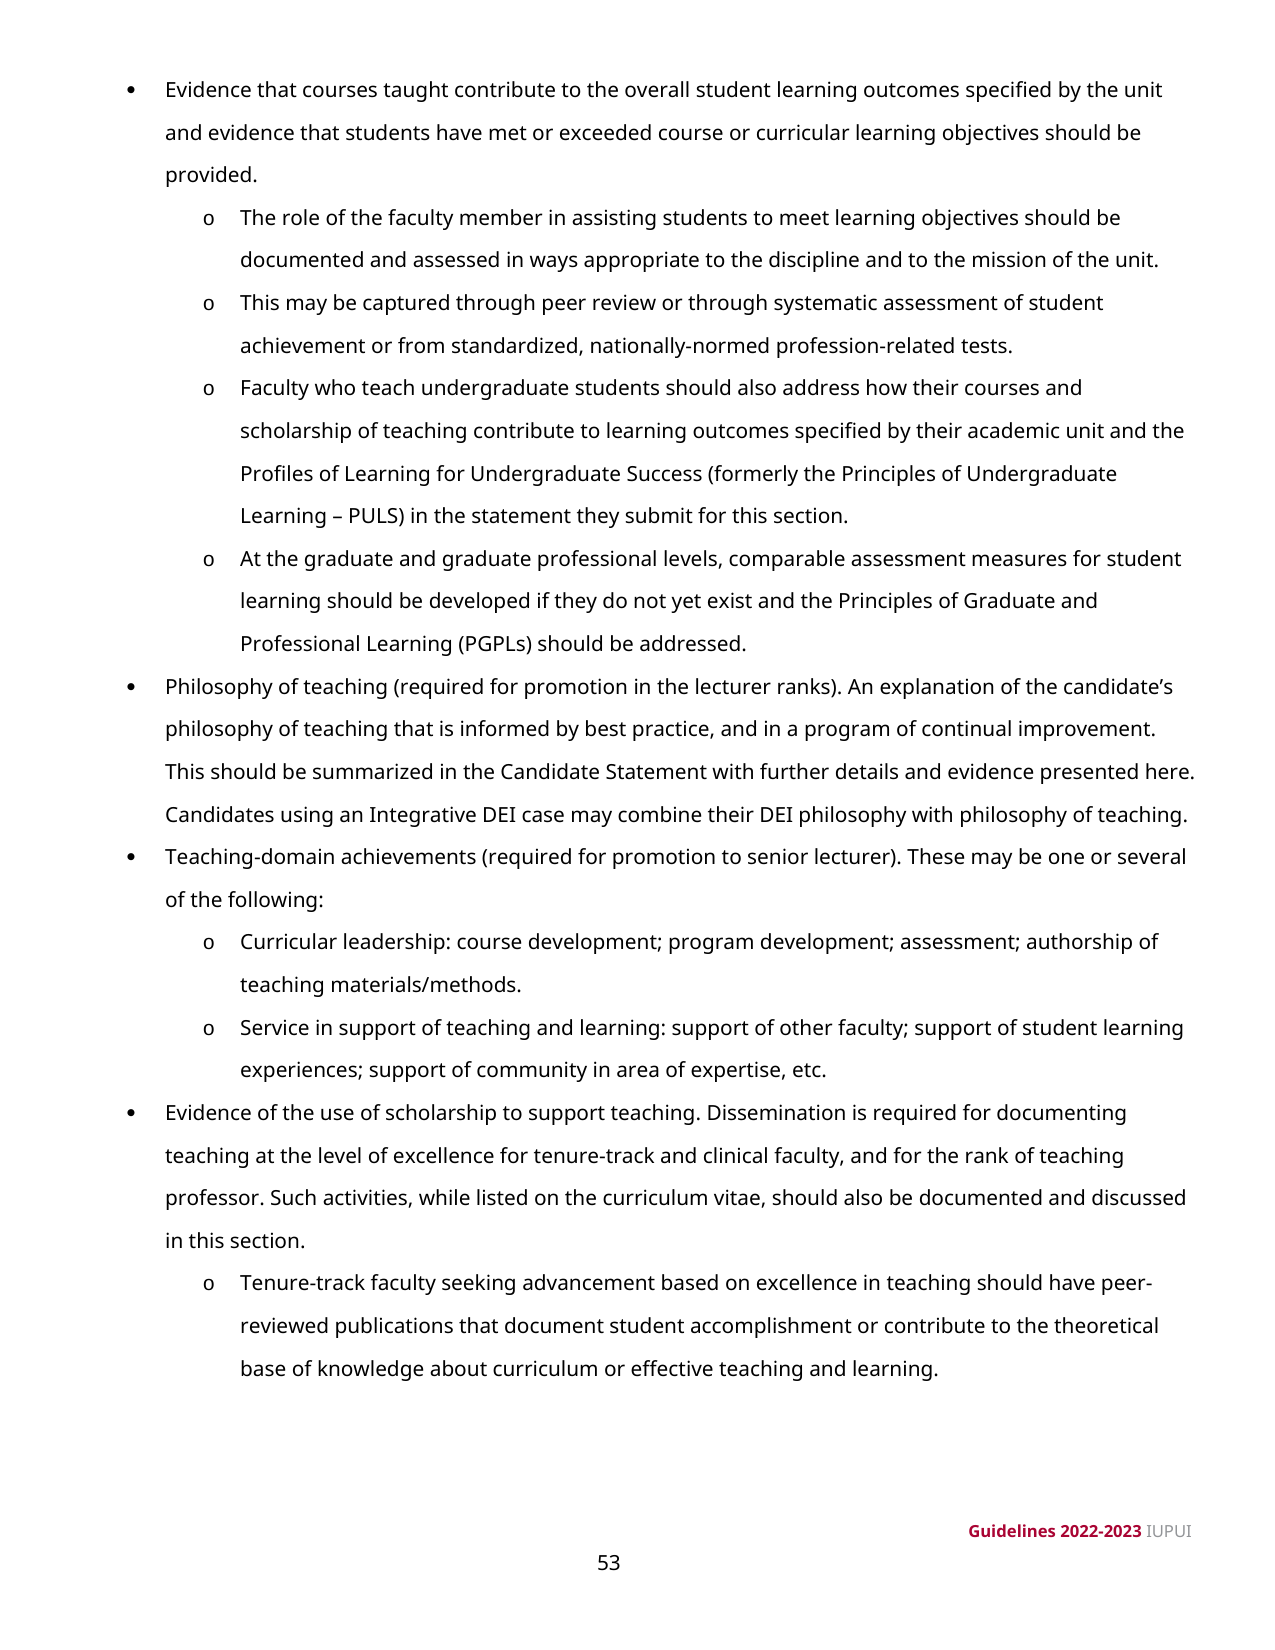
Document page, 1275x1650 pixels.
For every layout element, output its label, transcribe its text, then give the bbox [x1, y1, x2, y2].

list Tenure-track faculty seeking advancement based on excellence in teaching should have peer-reviewed publications that document student accomplishment or contribute to the theoretical base of knowledge about curriculum or effective teaching and learning. [202, 1268, 1200, 1382]
list Evidence that courses taught contribute to the overall student learning outcomes specified by the unit and evidence that students have met or exceeded course or curricular learning objectives should be provided. [127, 75, 1200, 189]
list This may be captured through peer review or through systematic assessment of student achievement or from standardized, nationally-normed profession-related tests. [202, 288, 1200, 359]
list Service in support of teaching and learning: support of other faculty; support of student learning experiences; support of community in area of expertise, etc. [202, 1013, 1200, 1084]
list The role of the faculty member in assisting students to meet learning objectives should be documented and assessed in ways appropriate to the discipline and to the mission of the unit. [202, 203, 1200, 274]
list Teaching-domain achievements (required for promotion to senior lecturer). These may be one or several of the following: [127, 842, 1200, 913]
list At the graduate and graduate professional levels, comparable assessment measures for student learning should be developed if they do not yet exist and the Principles of Graduate and Professional Learning (PGPLs) should be addressed. [202, 544, 1200, 658]
list Philosophy of teaching (required for promotion in the lecturer ranks). An explanation of the candidate’s philosophy of teaching that is informed by best practice, and in a program of continual improvement. This should be summarized in the Candidate Statement with further details and evidence presented here. Candidates using an Integrative DEI case may combine their DEI philosophy with philosophy of teaching. [127, 672, 1200, 828]
list Curricular leadership: course development; program development; assessment; authorship of teaching materials/methods. [202, 927, 1200, 999]
list Evidence of the use of scholarship to support teaching. Dissemination is required for documenting teaching at the level of excellence for tenure-track and clinical faculty, and for the rank of teaching professor. Such activities, while listed on the curriculum vitae, should also be documented and discussed in this section. [127, 1098, 1200, 1254]
list Faculty who teach undergraduate students should also address how their courses and scholarship of teaching contribute to learning outcomes specified by their academic unit and the Profiles of Learning for Undergraduate Success (formerly the Principles of Undergraduate Learning – PULS) in the statement they submit for this section. [202, 373, 1200, 530]
